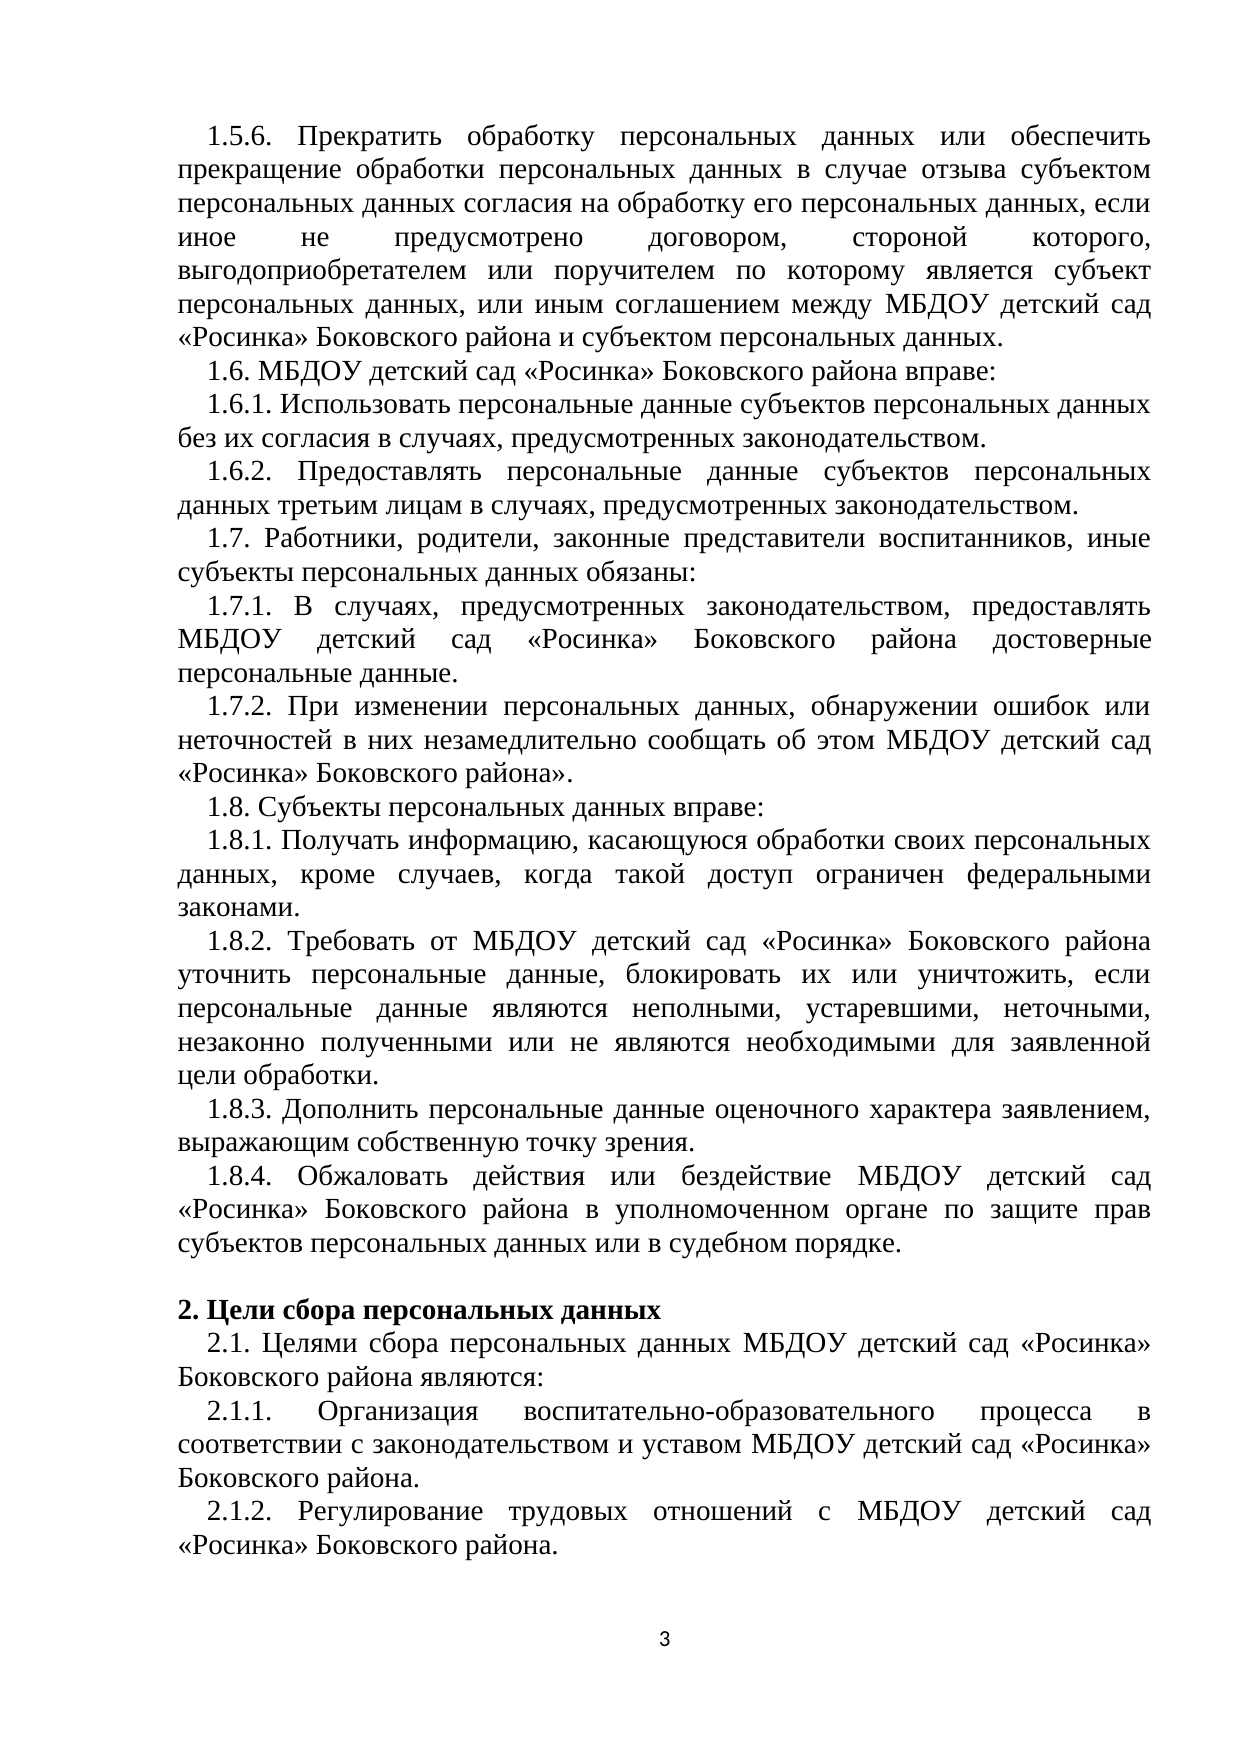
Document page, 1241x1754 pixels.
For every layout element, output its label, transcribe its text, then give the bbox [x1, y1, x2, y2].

text 1.7. Работники, родители, законные представители воспитанников, иные субъекты персональных данных обязаны: [177, 521, 1152, 588]
text 1.8.1. Получать информацию, касающуюся обработки своих персональных данных, кроме случаев, когда такой доступ ограничен федеральными законами. [177, 822, 1152, 923]
text 1.8.2. Требовать от МБДОУ детский сад «Росинка» Боковского района уточнить персональные данные, блокировать их или уничтожить, если персональные данные являются неполными, устаревшими, неточными, незаконно полученными или не являются необходимыми для заявленной цели обработки. [177, 923, 1152, 1091]
text 1.8.3. Дополнить персональные данные оценочного характера заявлением, выражающим собственную точку зрения. [177, 1091, 1152, 1158]
text 2.1.1. Организация воспитательно-образовательного процесса в соответствии с законодательством и уставом МБДОУ детский сад «Росинка» Боковского района. [177, 1393, 1152, 1493]
text 1.6.2. Предоставлять персональные данные субъектов персональных данных третьим лицам в случаях, предусмотренных законодательством. [177, 453, 1152, 521]
text 1.8. Субъекты персональных данных вправе: [177, 789, 1152, 822]
text 2.1.2. Регулирование трудовых отношений с МБДОУ детский сад «Росинка» Боковского района. [177, 1493, 1152, 1560]
text 2.1. Целями сбора персональных данных МБДОУ детский сад «Росинка» Боковского района являются: [177, 1326, 1152, 1393]
text 1.7.2. При изменении персональных данных, обнаружении ошибок или неточностей в них незамедлительно сообщать об этом МБДОУ детский сад «Росинка» Боковского района». [177, 688, 1152, 789]
text 1.6. МБДОУ детский сад «Росинка» Боковского района вправе: [177, 353, 1152, 386]
text 2. Цели сбора персональных данных [177, 1292, 1152, 1326]
text 1.6.1. Использовать персональные данные субъектов персональных данных без их согласия в случаях, предусмотренных законодательством. [177, 386, 1152, 453]
text 1.7.1. В случаях, предусмотренных законодательством, предоставлять МБДОУ детский сад «Росинка» Боковского района достоверные персональные данные. [177, 588, 1152, 688]
text 1.8.4. Обжаловать действия или бездействие МБДОУ детский сад «Росинка» Боковского района в уполномоченном органе по защите прав субъектов персональных данных или в судебном порядке. [177, 1158, 1152, 1258]
text 1.5.6. Прекратить обработку персональных данных или обеспечить прекращение обработки персональных данных в случае отзыва субъектом персональных данных согласия на обработку его персональных данных, если иное не предусмотрено договором, стороной которого, выгодоприобретателем или поручителем по которому является субъект персональных данных, или иным соглашением между МБДОУ детский сад «Росинка» Боковского района и субъектом персональных данных. [177, 118, 1152, 353]
